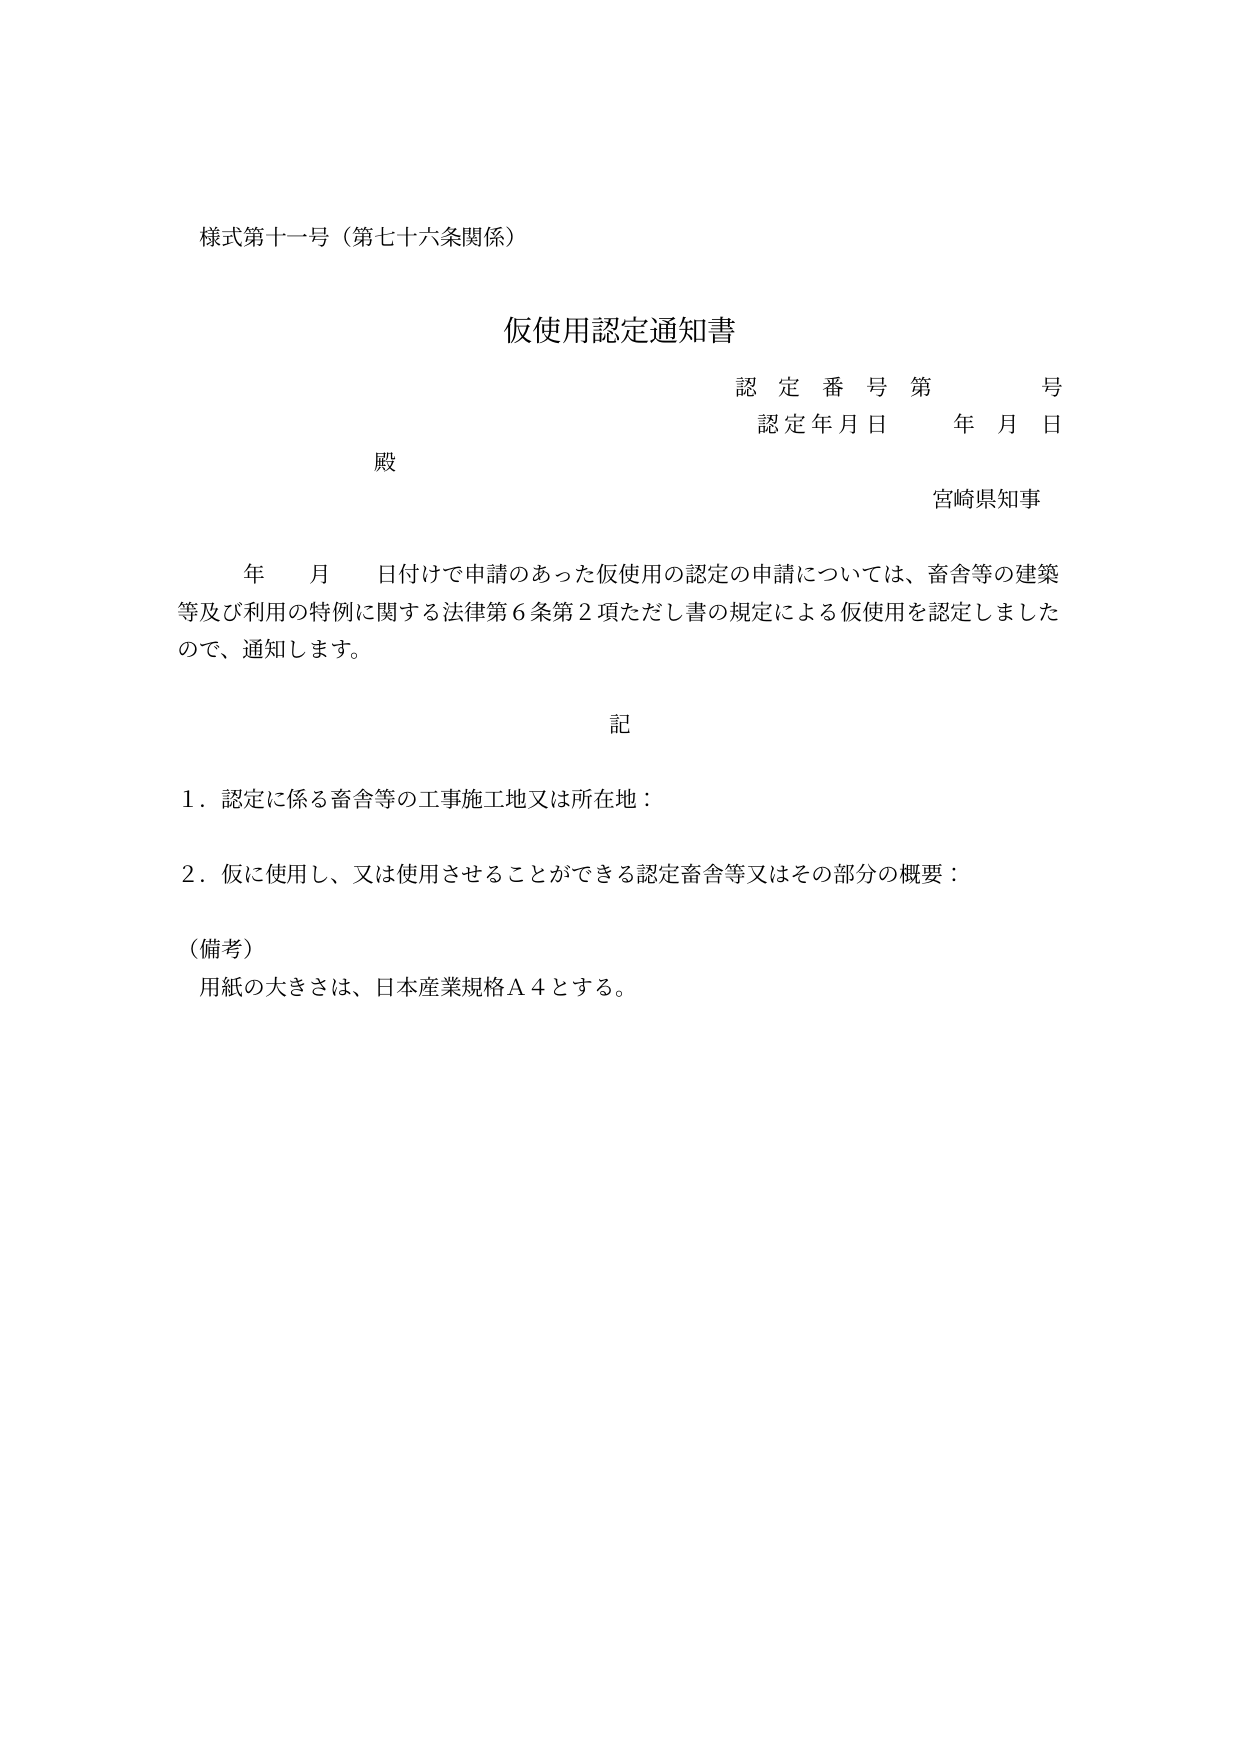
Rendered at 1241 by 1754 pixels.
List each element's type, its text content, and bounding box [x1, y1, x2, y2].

text 殿 [177, 442, 1063, 479]
text 仮使用認定通知書 [177, 292, 1063, 367]
text 記 [177, 704, 1063, 742]
text 認定年月日 年 月 日 [177, 404, 1063, 442]
text 用紙の大きさは、日本産業規格Ａ４とする。 [177, 967, 1063, 1004]
text 宮崎県知事 [177, 479, 1041, 517]
text 年 月 日付けで申請のあった仮使用の認定の申請については、畜舎等の建築等及び利用の特例に関する法律第６条第２項ただし書の規定による仮使用を認定しましたので、通知します。 [177, 554, 1063, 667]
text １．認定に係る畜舎等の工事施工地又は所在地： [177, 779, 1063, 817]
text 認 定 番 号 第 号 [177, 367, 1063, 404]
text （備考） [177, 929, 1063, 967]
text ２．仮に使用し、又は使用させることができる認定畜舎等又はその部分の概要： [177, 854, 1063, 892]
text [177, 217, 1063, 254]
